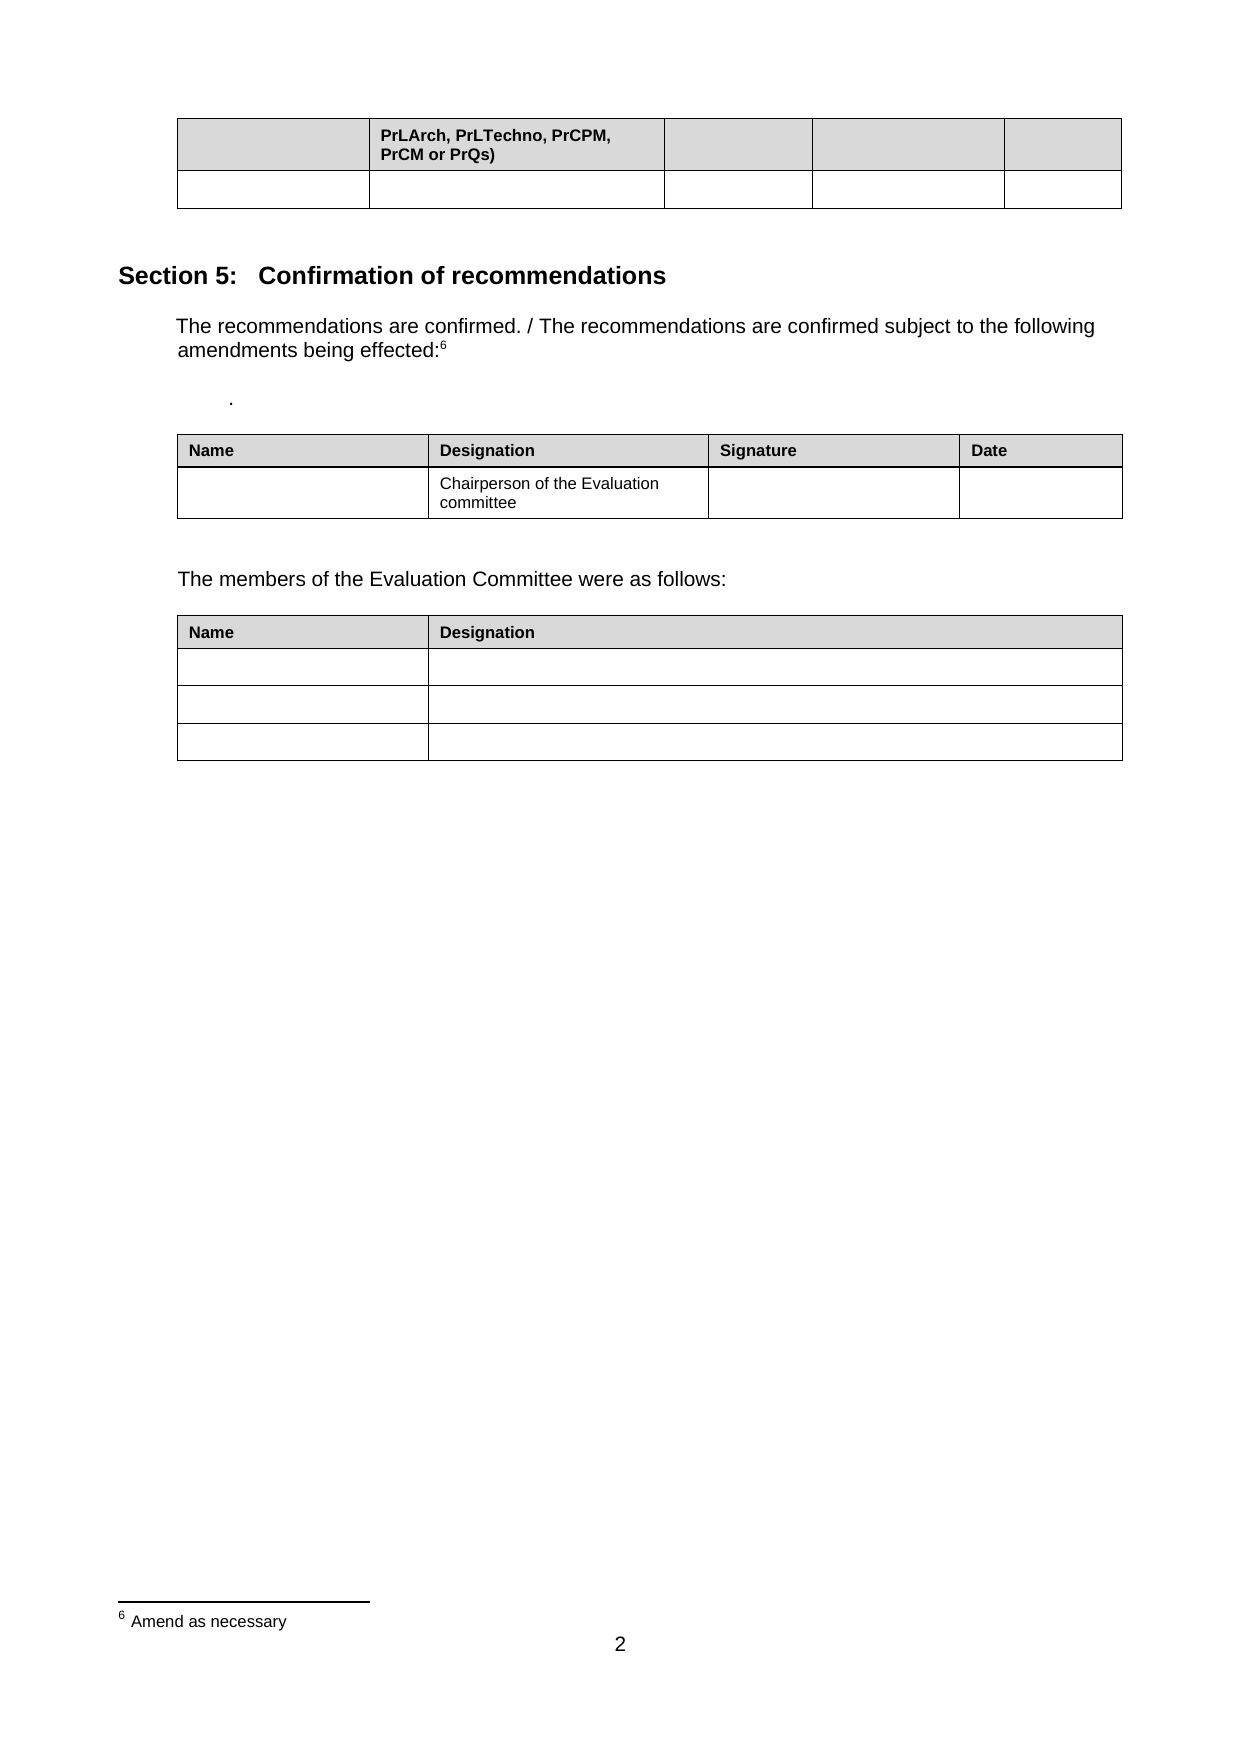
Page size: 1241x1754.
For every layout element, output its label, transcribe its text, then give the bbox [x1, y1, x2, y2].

table_cell [429, 649, 1122, 685]
table_cell Chairperson of the Evaluation committee [429, 468, 708, 518]
table_header Designation [429, 616, 1122, 648]
table_cell [813, 171, 1004, 207]
table_header Name [178, 119, 369, 170]
text Section 5: Confirmation of recommendations [118, 261, 1122, 290]
table_cell [1005, 171, 1121, 207]
table_cell [709, 468, 959, 518]
table_cell [370, 171, 664, 207]
table_header Designation [429, 435, 708, 466]
text . [118, 386, 1122, 410]
table_cell [178, 649, 428, 685]
table_header Date [960, 435, 1122, 466]
table_cell [178, 171, 369, 207]
table_cell [429, 724, 1122, 760]
table_header Date [1005, 119, 1121, 170]
table_header Name [178, 616, 428, 648]
table_header Signature [709, 435, 959, 466]
table_cell [960, 468, 1122, 518]
text The members of the Evaluation Committee were as follows: [177, 567, 1122, 591]
table_cell [178, 686, 428, 723]
table_cell [178, 468, 428, 518]
text The recommendations are confirmed. / The recommendations are confirmed subject to the following amendments being effected: [118, 314, 1122, 362]
table_cell [429, 686, 1122, 723]
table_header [370, 119, 664, 170]
table_header Signature [813, 119, 1004, 170]
table_cell [665, 171, 812, 207]
table_header Registration no [665, 119, 812, 170]
table_cell [178, 724, 428, 760]
table_header Name [178, 435, 428, 466]
